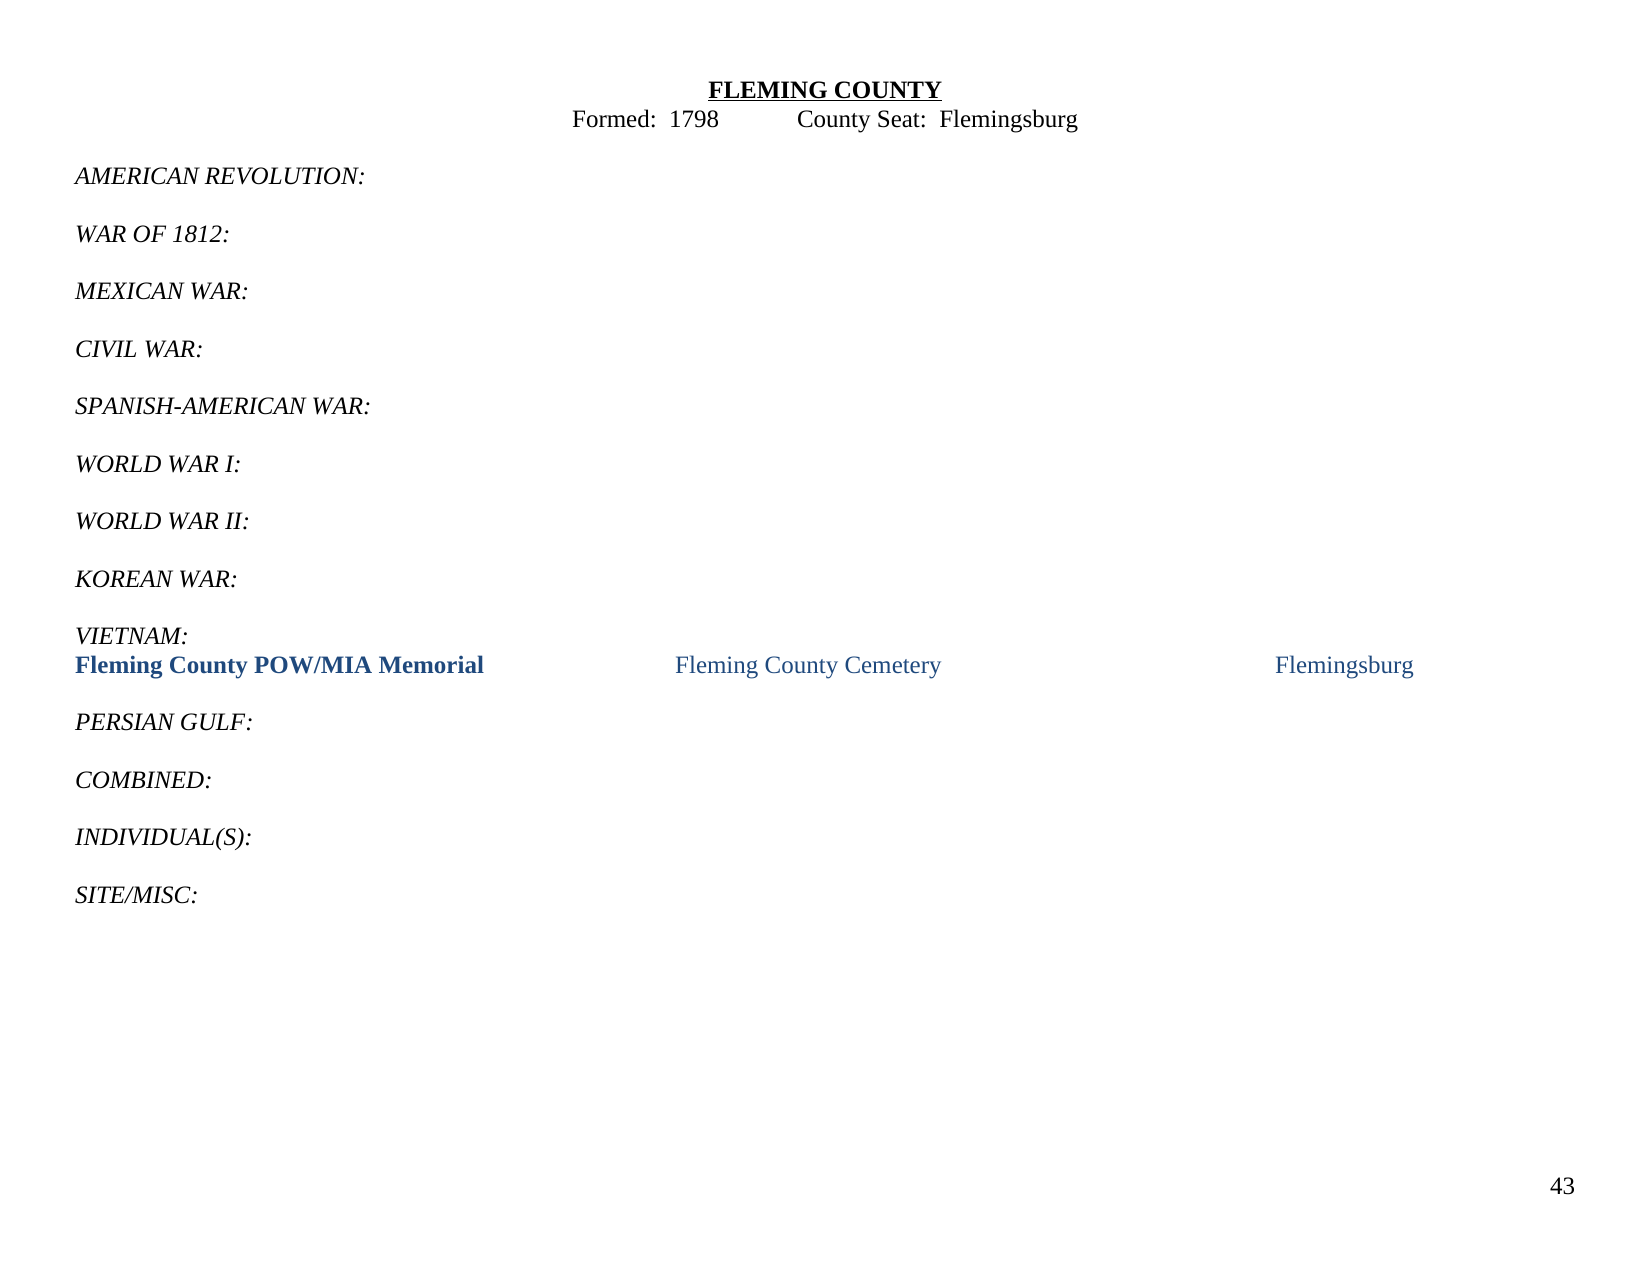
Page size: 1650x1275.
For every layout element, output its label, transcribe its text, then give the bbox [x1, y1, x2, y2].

text COMBINED: [75, 765, 1575, 794]
text WAR OF 1812: [75, 219, 1575, 247]
text : [75, 707, 1575, 736]
text KOREAN WAR: [75, 564, 1575, 592]
text WORLD WAR I: [75, 449, 1575, 477]
text AMERICAN REVOLUTION: [75, 161, 1575, 190]
text Fleming County POW/MIA Memorial Fleming County Cemetery Flemingsburg [75, 650, 1575, 679]
text WORLD WAR II: [75, 506, 1575, 535]
text INDIVIDUAL(S): [75, 822, 1575, 880]
text SITE/MISC: [75, 880, 1575, 937]
text SPANISH-AMERICAN WAR: [75, 391, 1575, 420]
text CIVIL WAR: [75, 334, 1575, 362]
text : [75, 621, 1575, 650]
text Formed: 1798 County Seat: Flemingsburg [75, 104, 1575, 132]
text MEXICAN WAR: [75, 276, 1575, 305]
